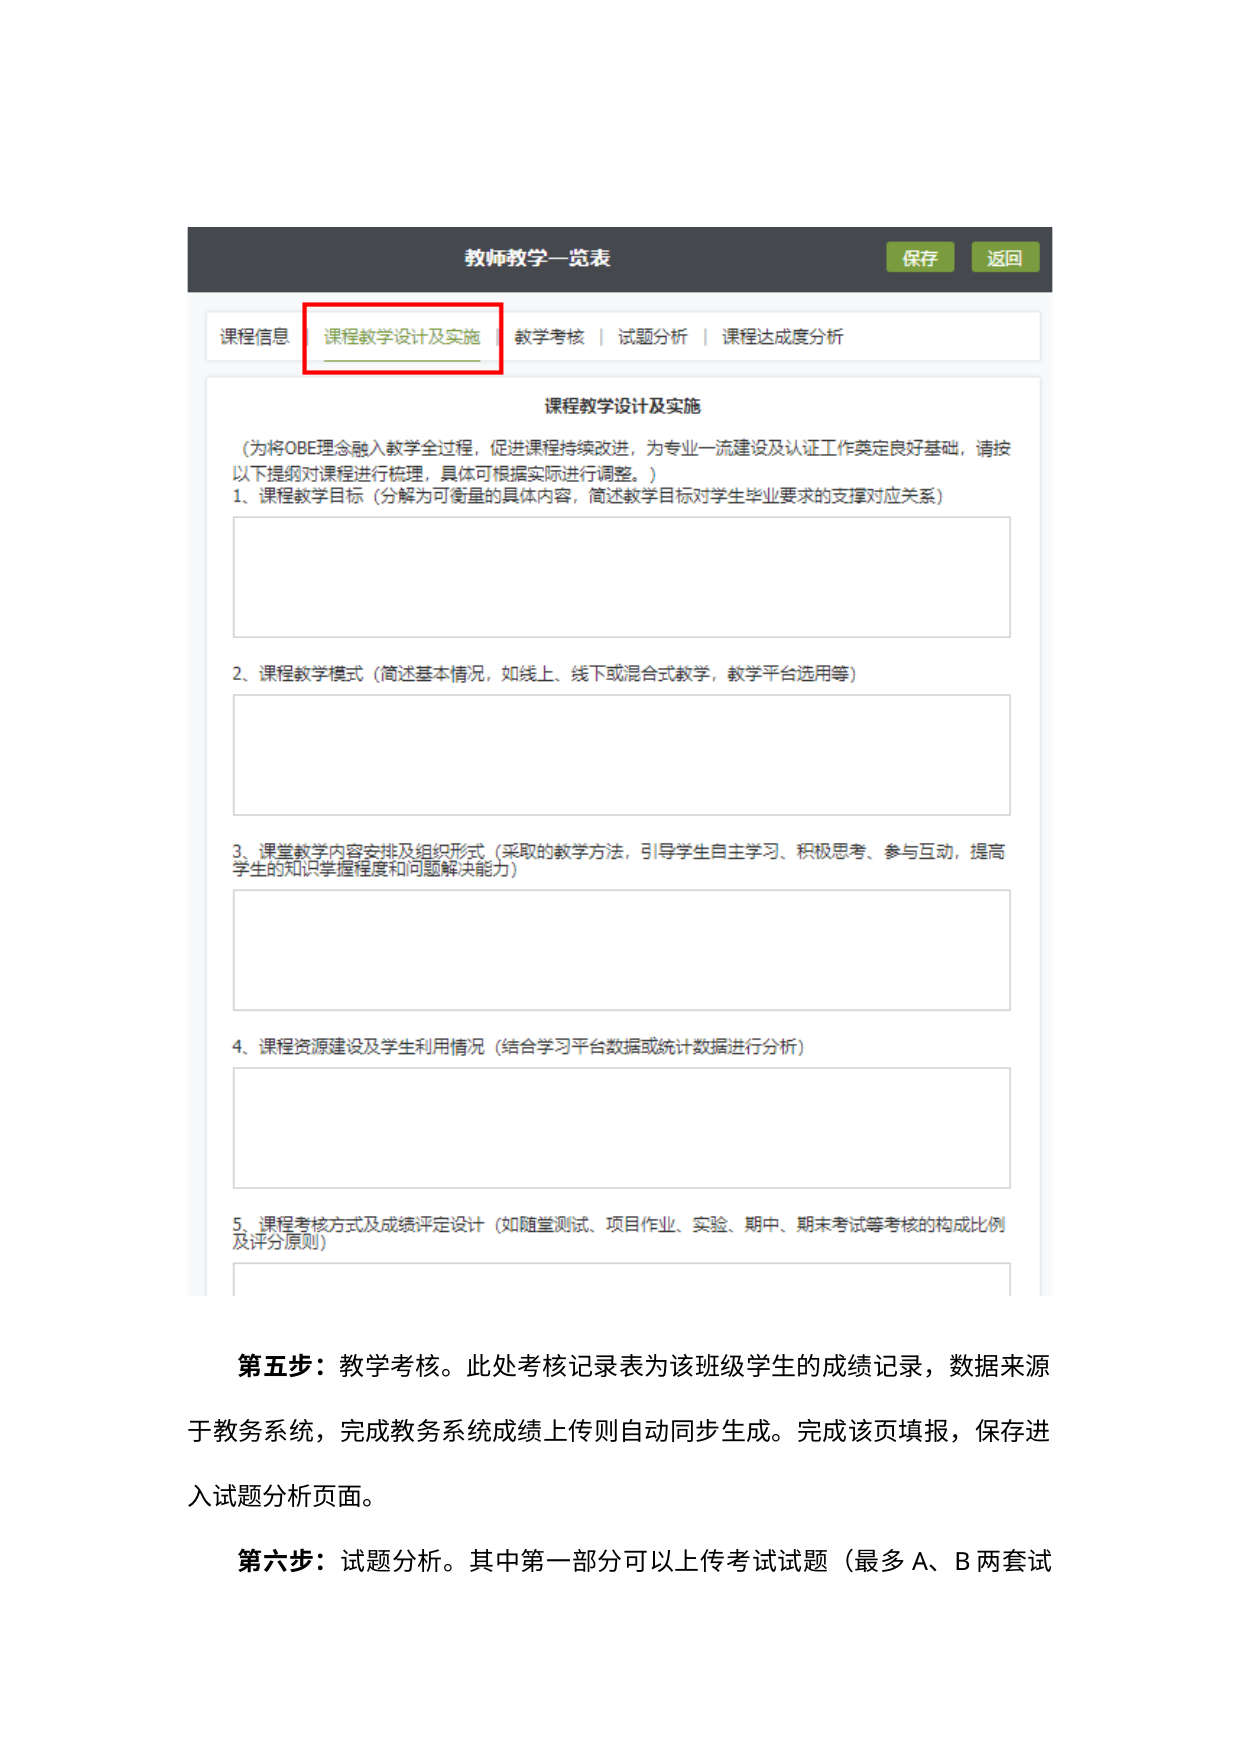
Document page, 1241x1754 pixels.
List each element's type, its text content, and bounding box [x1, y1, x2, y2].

picture [187, 227, 1053, 1296]
text 第五步：教学考核。此处考核记录表为该班级学生的成绩记录，数据来源于教务系统，完成教务系统成绩上传则自动同步生成。完成该页填报，保存进入试题分析页面。 [187, 1332, 1053, 1527]
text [187, 1527, 1053, 1592]
